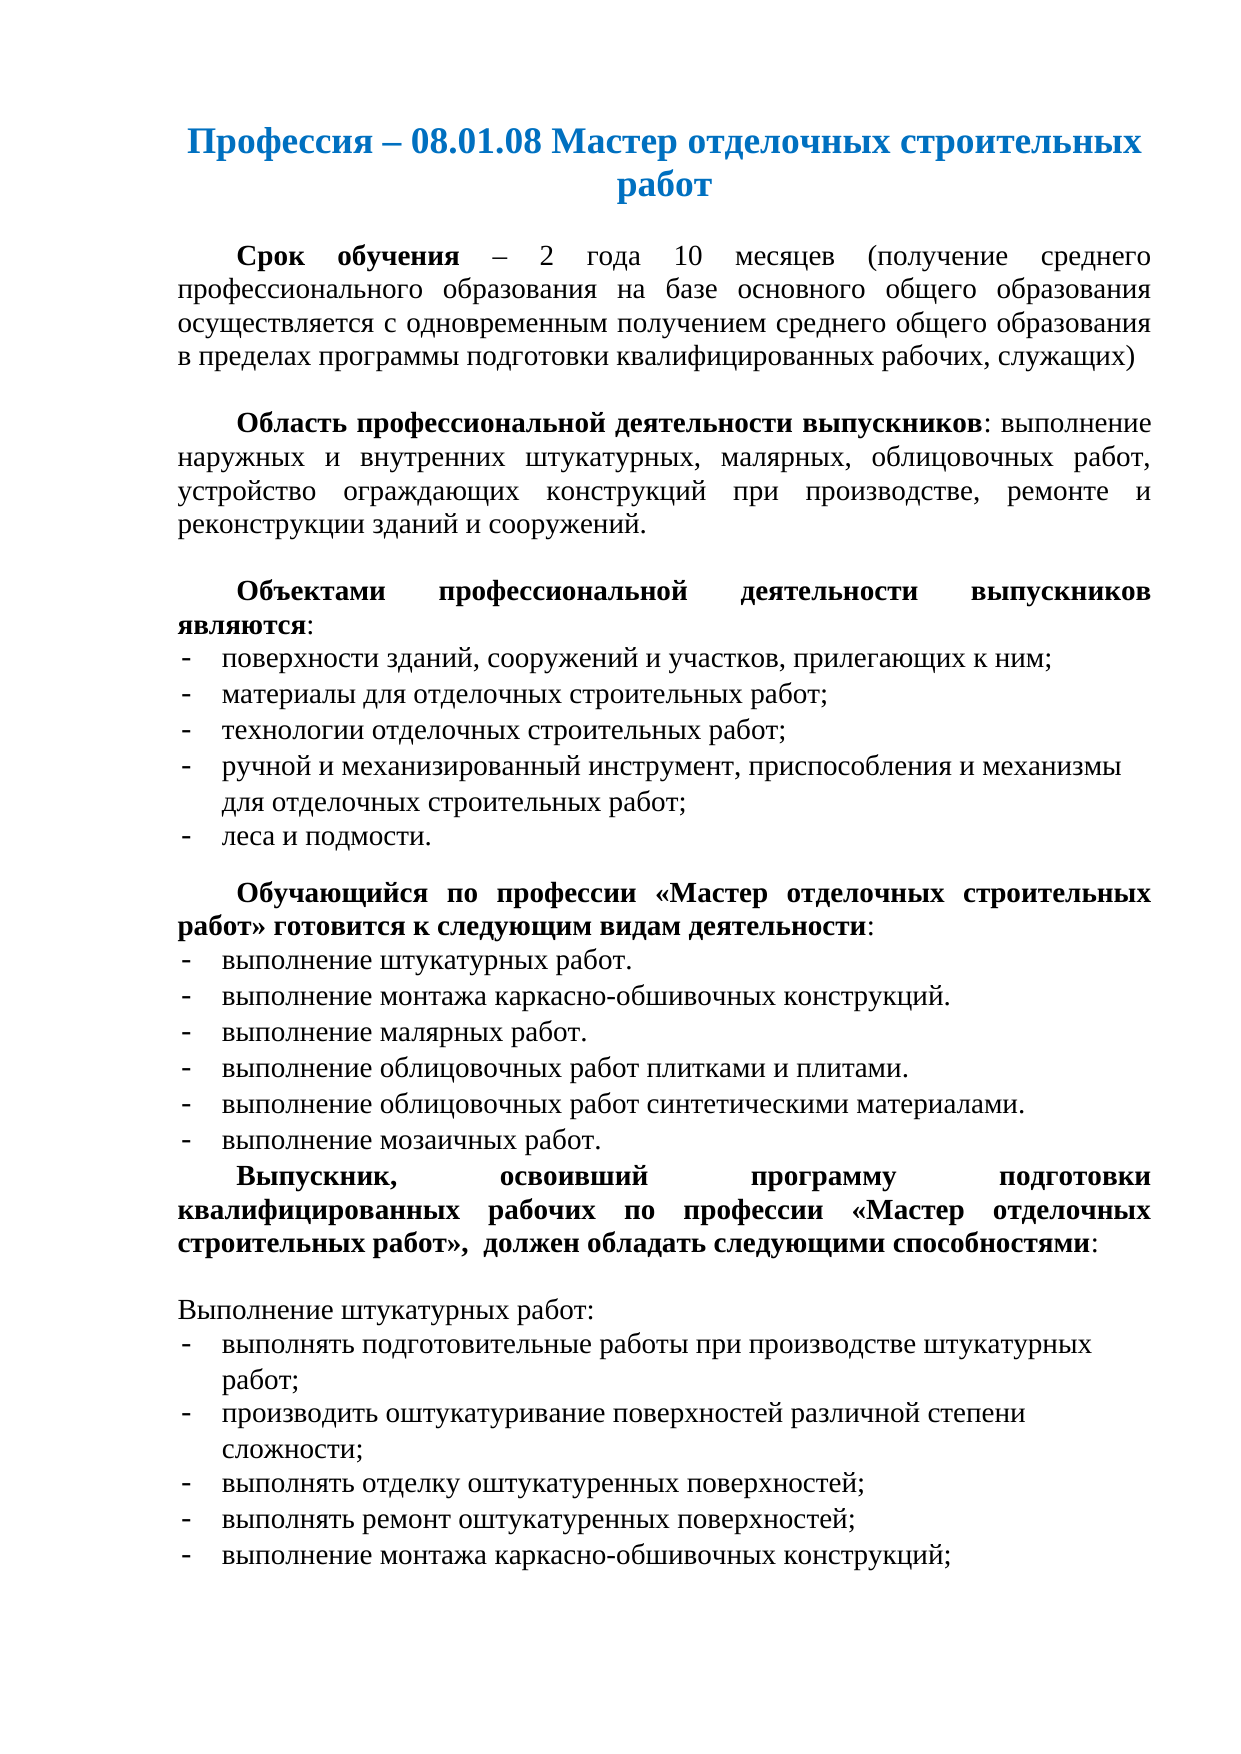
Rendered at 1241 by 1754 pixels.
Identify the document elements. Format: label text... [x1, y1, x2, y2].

list выполнять отделку оштукатуренных поверхностей; [177, 1465, 1152, 1501]
text Выпускник, освоивший программу подготовки квалифицированных рабочих по профессии «Мастер отделочных строительных работ», должен обладать следующими способностями: [177, 1158, 1152, 1259]
text Профессия – 08.01.08 Мастер отделочных строительных работ [177, 118, 1152, 204]
list выполнение штукатурных работ. [177, 942, 1152, 978]
text Объектами профессиональной деятельности выпускников являются: [177, 573, 1152, 640]
text Срок обучения – 2 года 10 месяцев (получение среднего профессионального образования на базе основного общего образования осуществляется с одновременным получением среднего общего образования в пределах программы подготовки квалифицированных рабочих, служащих) [177, 238, 1152, 372]
list выполнение малярных работ. [177, 1014, 1152, 1050]
list леса и подмости. [177, 818, 1152, 854]
list материалы для отделочных строительных работ; [177, 676, 1152, 712]
text Обучающийся по профессии «Мастер отделочных строительных работ» готовится к следующим видам деятельности: [177, 875, 1152, 942]
list выполнение монтажа каркасно-обшивочных конструкций; [177, 1537, 1152, 1573]
list выполнение облицовочных работ синтетическими материалами. [177, 1086, 1152, 1122]
list выполнять подготовительные работы при производстве штукатурных работ; [177, 1326, 1152, 1396]
list выполнение облицовочных работ плитками и плитами. [177, 1050, 1152, 1086]
list выполнять ремонт оштукатуренных поверхностей; [177, 1501, 1152, 1537]
list поверхности зданий, сооружений и участков, прилегающих к ним; [177, 640, 1152, 676]
list производить оштукатуривание поверхностей различной степени сложности; [177, 1396, 1152, 1465]
text Область профессиональной деятельности выпускников: выполнение наружных и внутренних штукатурных, малярных, облицовочных работ, устройство ограждающих конструкций при производстве, ремонте и реконструкции зданий и сооружений. [177, 406, 1152, 540]
text Выполнение штукатурных работ: [177, 1292, 1152, 1326]
list ручной и механизированный инструмент, приспособления и механизмы для отделочных строительных работ; [177, 748, 1152, 818]
list выполнение монтажа каркасно-обшивочных конструкций. [177, 978, 1152, 1014]
list технологии отделочных строительных работ; [177, 712, 1152, 748]
list выполнение мозаичных работ. [177, 1122, 1152, 1158]
